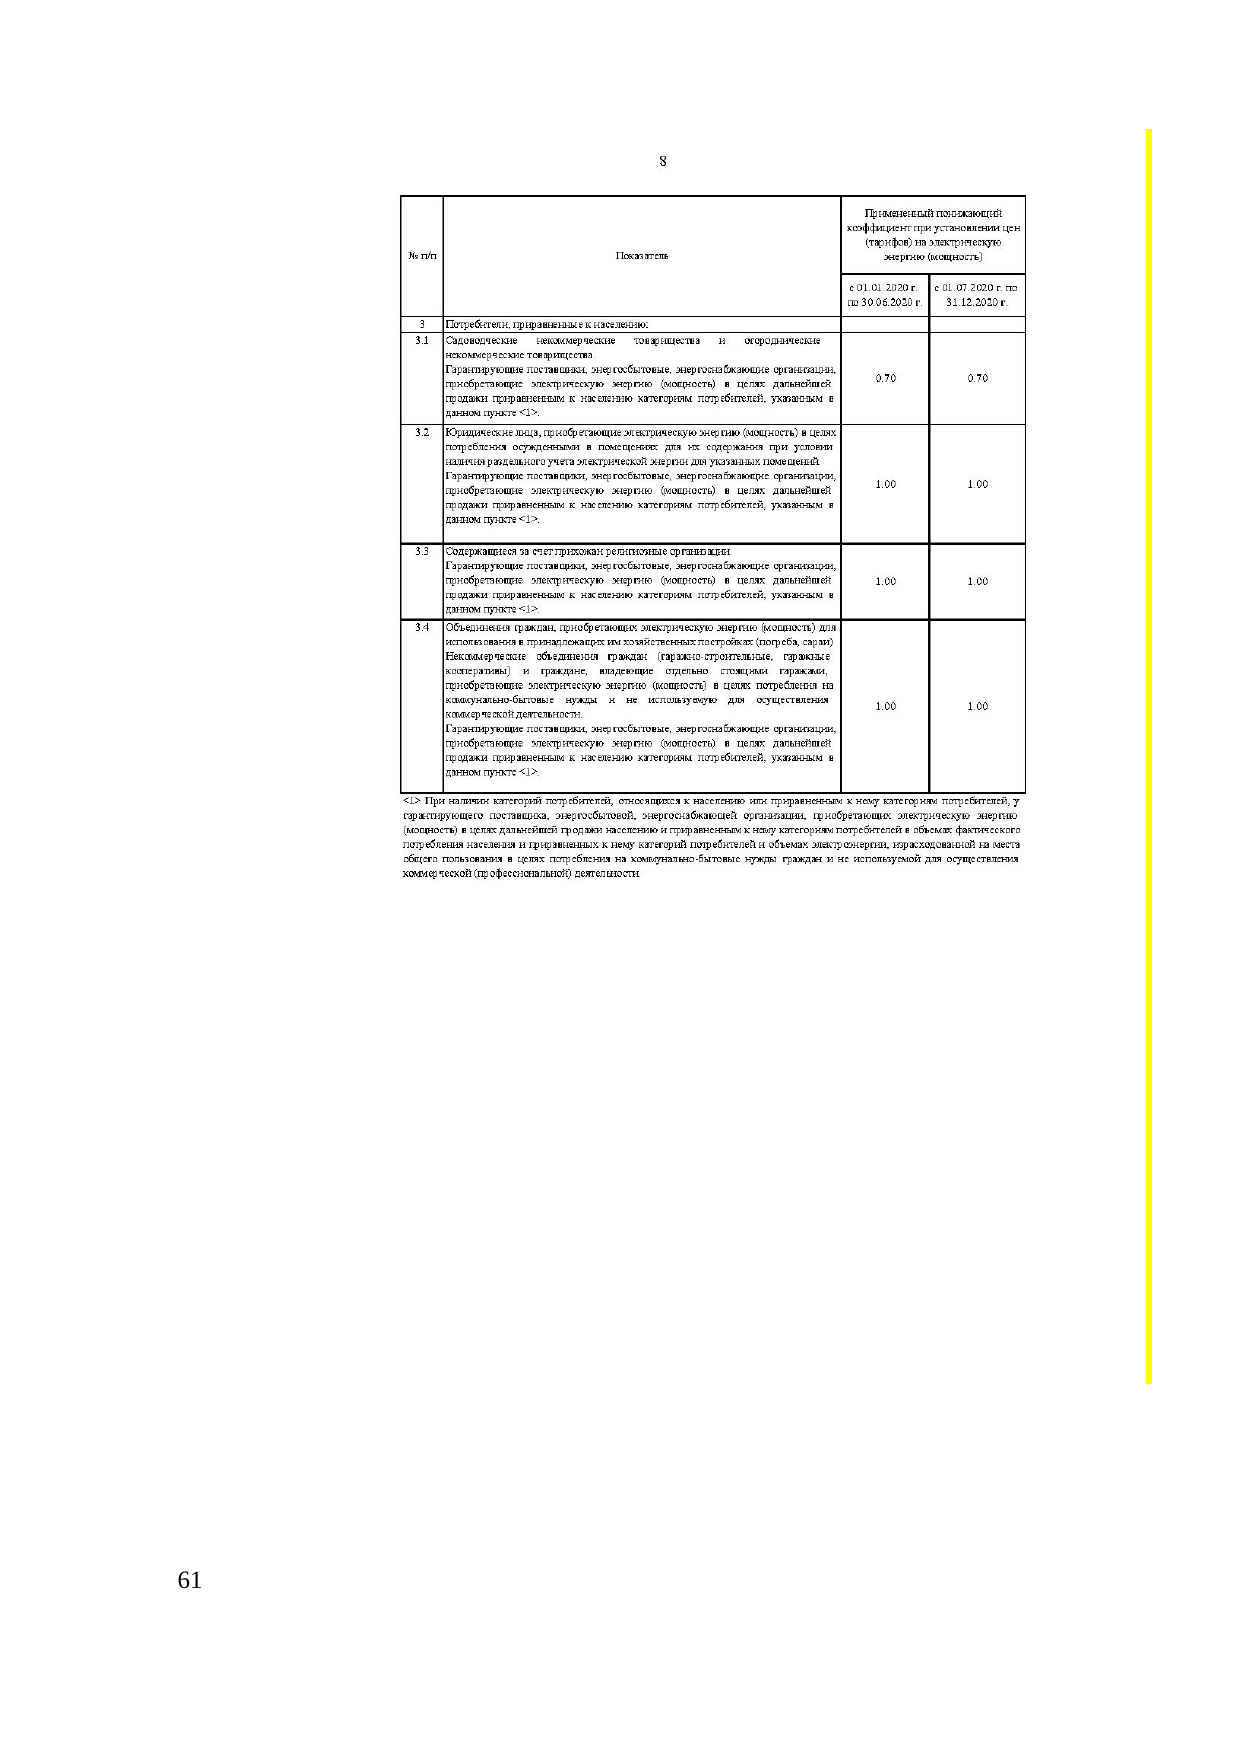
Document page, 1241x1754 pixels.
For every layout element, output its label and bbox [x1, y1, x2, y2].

picture [177, 128, 1146, 1384]
